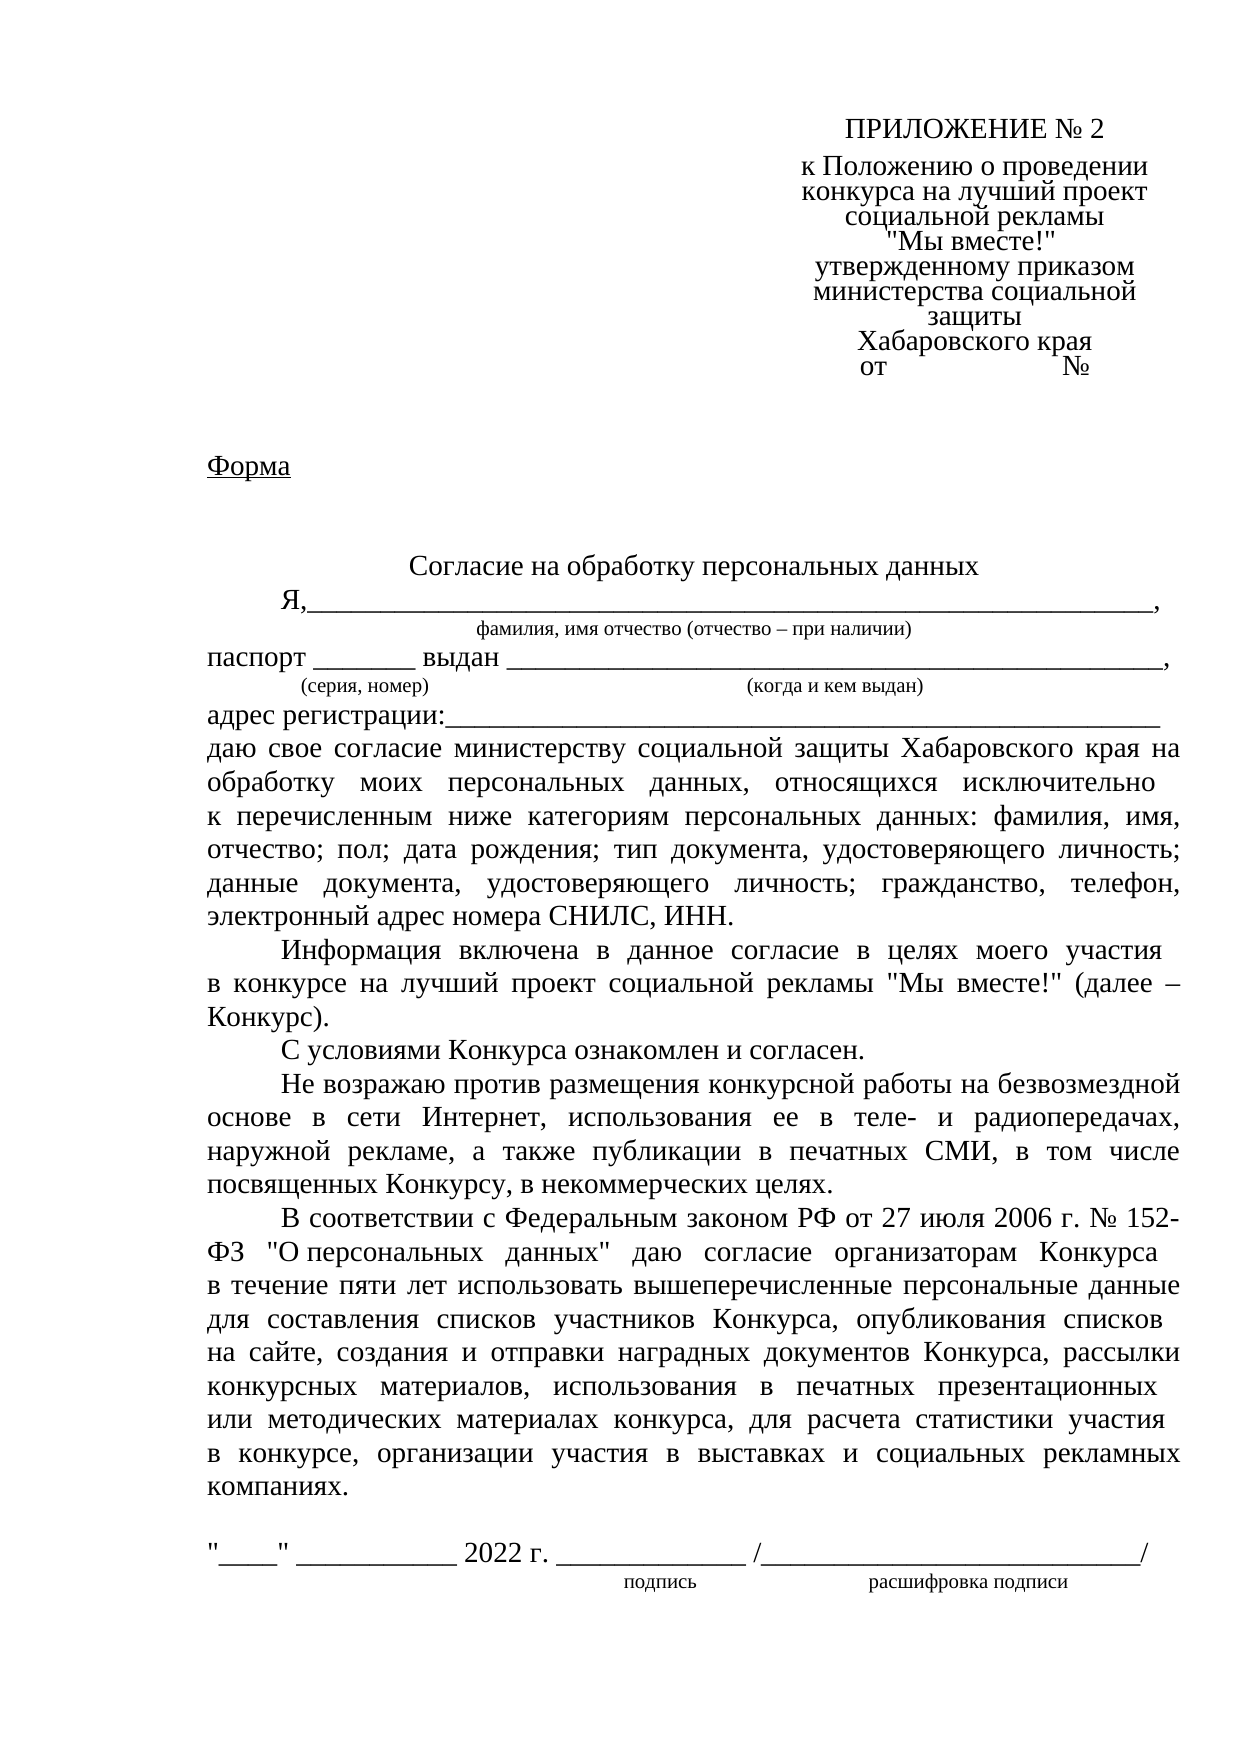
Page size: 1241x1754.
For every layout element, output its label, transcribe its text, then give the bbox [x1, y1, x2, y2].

text В соответствии с Федеральным законом РФ от 27 июля 2006 г. № 152-ФЗ "О персональных данных" даю согласие организаторам Конкурса в течение пяти лет использовать вышеперечисленные персональные данные для составления списков участников Конкурса, опубликования списков на сайте, создания и отправки наградных документов Конкурса, рассылки конкурсных материалов, использования в печатных презентационных или методических материалах конкурса, для расчета статистики участия в конкурсе, организации участия в выставках и социальных рекламных компаниях. [207, 1200, 1181, 1502]
text (серия, номер) (когда и кем выдан) [207, 673, 1181, 697]
text Я,__________________________________________________________, [207, 582, 1181, 615]
text Не возражаю против размещения конкурсной работы на безвозмездной основе в сети Интернет, использования ее в теле- и радиопередачах, наружной рекламе, а также публикации в печатных СМИ, в том числе посвященных Конкурсу, в некоммерческих целях. [207, 1066, 1181, 1200]
text конкурса на лучший проект социальной рекламы "Мы вместе!" утвержденному приказом [768, 181, 1181, 281]
text ПРИЛОЖЕНИЕ № 2 [768, 118, 1181, 143]
text Информация включена в данное согласие в целях моего участия в конкурсе на лучший проект социальной рекламы "Мы вместе!" (далее – Конкурс). [207, 932, 1181, 1032]
text паспорт _______ выдан _____________________________________________, [207, 639, 1181, 673]
text "____" ___________ 2022 г. _____________ /__________________________/ [207, 1536, 1181, 1569]
text Согласие на обработку персональных данных [207, 548, 1181, 582]
text министерства социальной защиты [768, 281, 1181, 331]
text от № [768, 356, 1181, 381]
text подпись расшифровка подписи [207, 1569, 1181, 1593]
text фамилия, имя отчество (отчество – при наличии) [207, 615, 1181, 639]
text адрес регистрации:_________________________________________________ [207, 697, 1181, 731]
text даю свое согласие министерству социальной защиты Хабаровского края на обработку моих персональных данных, относящихся исключительно к перечисленным ниже категориям персональных данных: фамилия, имя, отчество; пол; дата рождения; тип документа, удостоверяющего личность; данные документа, удостоверяющего личность; гражданство, телефон, электронный адрес номера СНИЛС, ИНН. [207, 731, 1181, 932]
text Форма [207, 448, 1181, 481]
text к Положению о проведении [768, 156, 1181, 181]
text Хабаровского края [768, 331, 1181, 356]
text С условиями Конкурса ознакомлен и согласен. [207, 1032, 1181, 1066]
